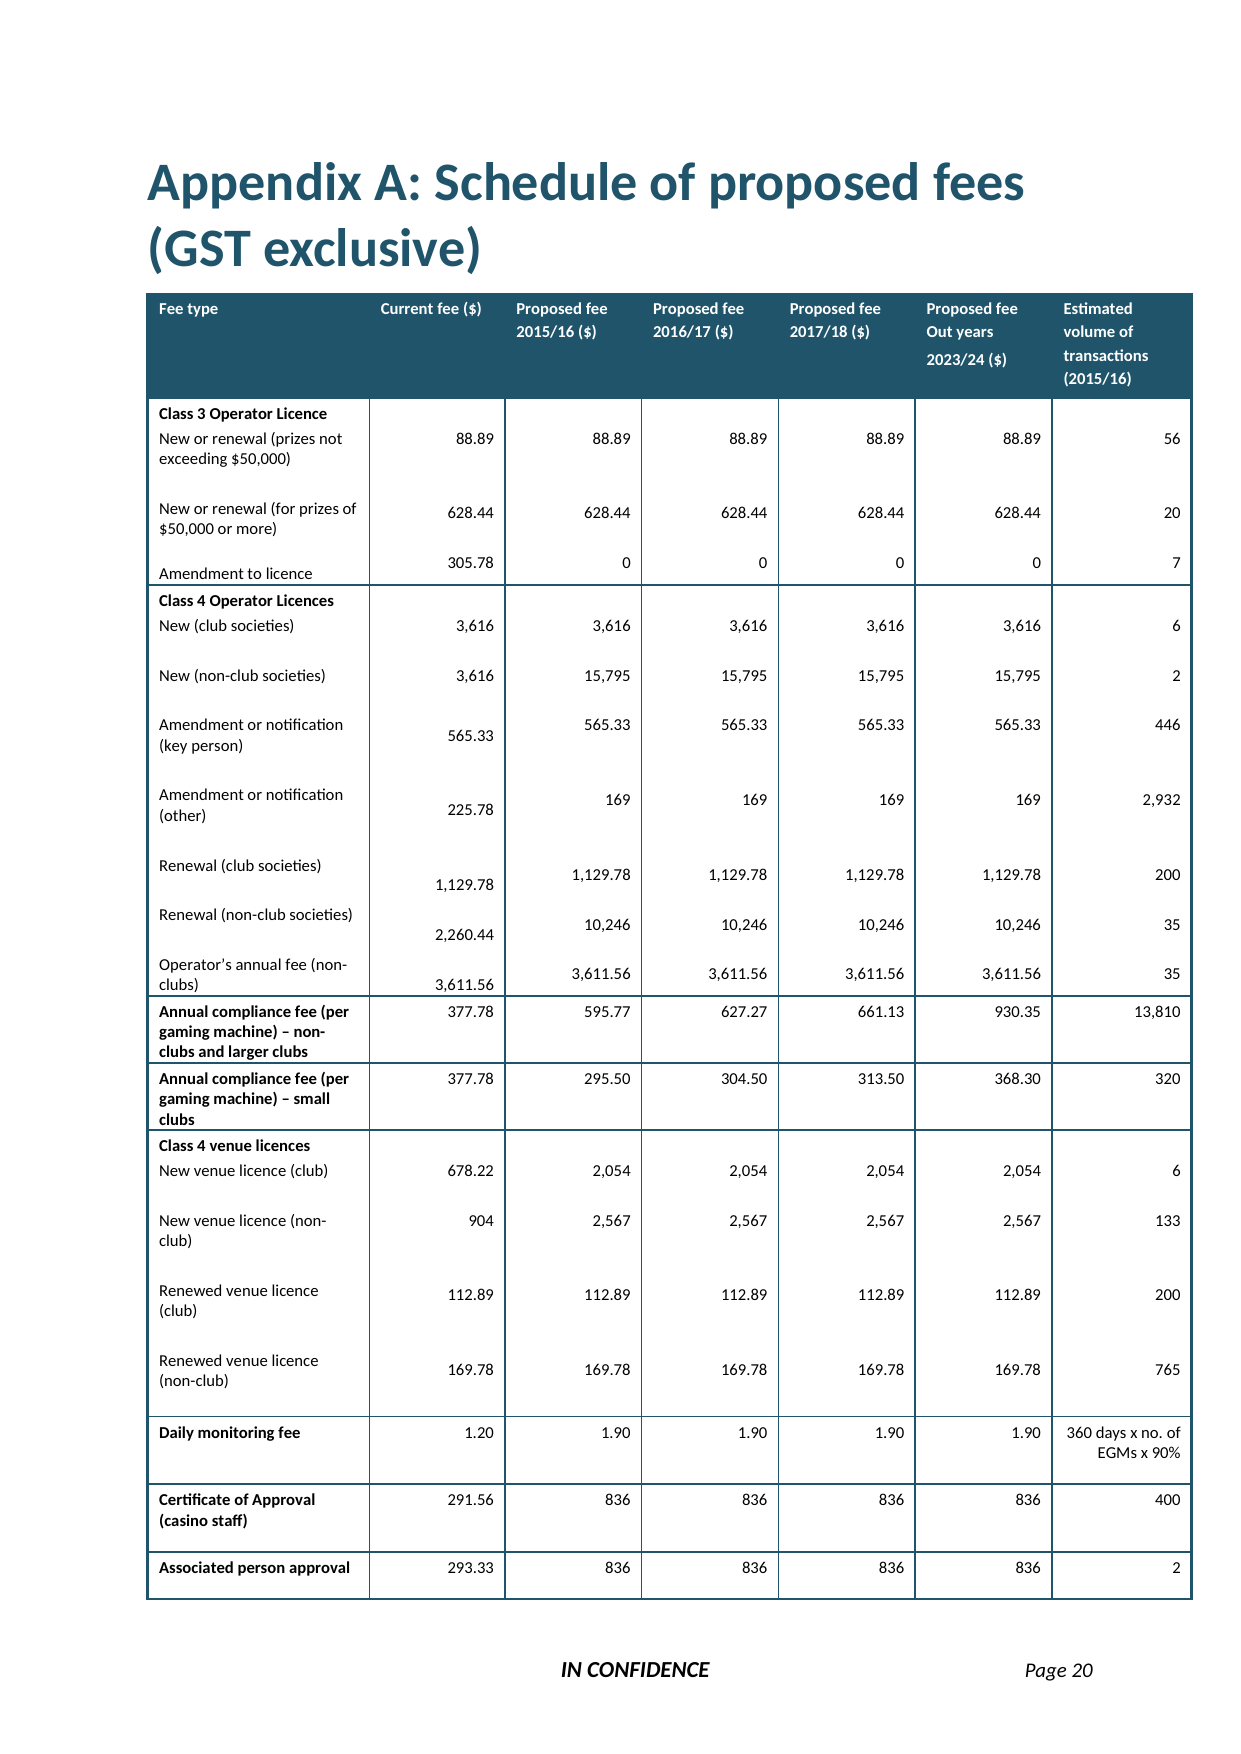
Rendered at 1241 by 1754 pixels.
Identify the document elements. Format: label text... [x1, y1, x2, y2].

table_cell 3,616 15,795 565.33 169 1,129.78 10,246 3,611.56 [916, 586, 1051, 995]
table_header Fee type [149, 294, 368, 397]
table_cell 2,054 2,567 112.89 169.78 [779, 1131, 914, 1416]
table_cell 627.27 [642, 997, 778, 1062]
table_cell 2,054 2,567 112.89 169.78 [916, 1131, 1051, 1416]
table_cell 13,810 [1053, 997, 1190, 1062]
table_cell 3,616 15,795 565.33 169 1,129.78 10,246 3,611.56 [506, 586, 641, 995]
table_cell 377.78 [370, 1064, 504, 1129]
table_cell Daily monitoring fee [149, 1417, 369, 1483]
table_cell Class 4 venue licences New venue licence (club) New venue licence (non-club) Renewed venue licence (club) Renewed venue licence (non-club) [149, 1131, 369, 1416]
table_cell Class 4 Operator Licences New (club societies) New (non-club societies) Amendment or notification (key person) Amendment or notification (other) Renewal (club societies) Renewal (non-club societies) Operator’s annual fee (non-clubs) [149, 586, 369, 995]
table_cell Annual compliance fee (per gaming machine) – non-clubs and larger clubs [149, 997, 369, 1062]
table_cell 88.89 628.44 0 [779, 399, 914, 584]
table_cell 1.90 [916, 1417, 1051, 1483]
table_cell 377.78 [370, 997, 504, 1062]
table_cell 3,616 15,795 565.33 169 1,129.78 10,246 3,611.56 [642, 586, 778, 995]
table_cell 836 [916, 1485, 1051, 1551]
table_cell 836 [779, 1553, 914, 1598]
table_cell 836 [506, 1485, 641, 1551]
table_header Proposed fee 2015/16 ($) [507, 294, 640, 397]
table_cell 2,054 2,567 112.89 169.78 [642, 1131, 778, 1416]
table_cell 400 [1053, 1485, 1190, 1551]
table_header Estimated volume of transactions (2015/16) [1054, 294, 1190, 397]
table_cell 2,054 2,567 112.89 169.78 [506, 1131, 641, 1416]
table_cell 6 133 200 765 [1053, 1131, 1190, 1416]
table_cell 56 20 7 [1053, 399, 1190, 584]
table_cell 291.56 [370, 1485, 504, 1551]
table_cell 293.33 [370, 1553, 504, 1598]
table_cell 836 [779, 1485, 914, 1551]
table_cell 678.22 904 112.89 169.78 [370, 1131, 504, 1416]
table_cell 360 days x no. of EGMs x 90% [1053, 1417, 1190, 1483]
table_cell 836 [642, 1485, 778, 1551]
table_cell 836 [506, 1553, 641, 1598]
table_cell 88.89 628.44 0 [642, 399, 778, 584]
table_header Proposed fee 2016/17 ($) [643, 294, 777, 397]
table_cell Associated person approval [149, 1553, 369, 1598]
table_header Current fee ($) [371, 294, 503, 397]
table_cell 320 [1053, 1064, 1190, 1129]
table_cell Annual compliance fee (per gaming machine) – small clubs [149, 1064, 369, 1129]
table_cell 661.13 [779, 997, 914, 1062]
table_cell 6 2 446 2,932 200 35 35 [1053, 586, 1190, 995]
table_header Proposed fee 2017/18 ($) [780, 294, 914, 397]
table_cell 88.89 628.44 305.78 [370, 399, 504, 584]
table_cell 313.50 [779, 1064, 914, 1129]
table_cell 88.89 628.44 0 [506, 399, 641, 584]
table_cell 304.50 [642, 1064, 778, 1129]
table_cell 1.90 [779, 1417, 914, 1483]
table_header Proposed fee Out years 2023/24 ($) [917, 294, 1051, 397]
table_cell 836 [642, 1553, 778, 1598]
table_cell 1.90 [506, 1417, 641, 1483]
table_cell 1.90 [642, 1417, 778, 1483]
table_cell Certificate of Approval (casino staff) [149, 1485, 369, 1551]
table_cell 3,616 3,616 565.33 225.78 1,129.78 2,260.44 3,611.56 [370, 586, 504, 995]
table_cell 88.89 628.44 0 [916, 399, 1051, 584]
table_cell 2 [1053, 1553, 1190, 1598]
table_cell 368.30 [916, 1064, 1051, 1129]
table_cell 595.77 [506, 997, 641, 1062]
table_cell 3,616 15,795 565.33 169 1,129.78 10,246 3,611.56 [779, 586, 914, 995]
table_cell 295.50 [506, 1064, 641, 1129]
table_cell Class 3 Operator Licence New or renewal (prizes not exceeding $50,000) New or renewal (for prizes of $50,000 or more) Amendment to licence [149, 399, 369, 584]
subtitle Schedule of proposed fees (GST exclusive) [148, 148, 1092, 280]
table_cell 836 [916, 1553, 1051, 1598]
table_cell 930.35 [916, 997, 1051, 1062]
table_cell 1.20 [370, 1417, 504, 1483]
